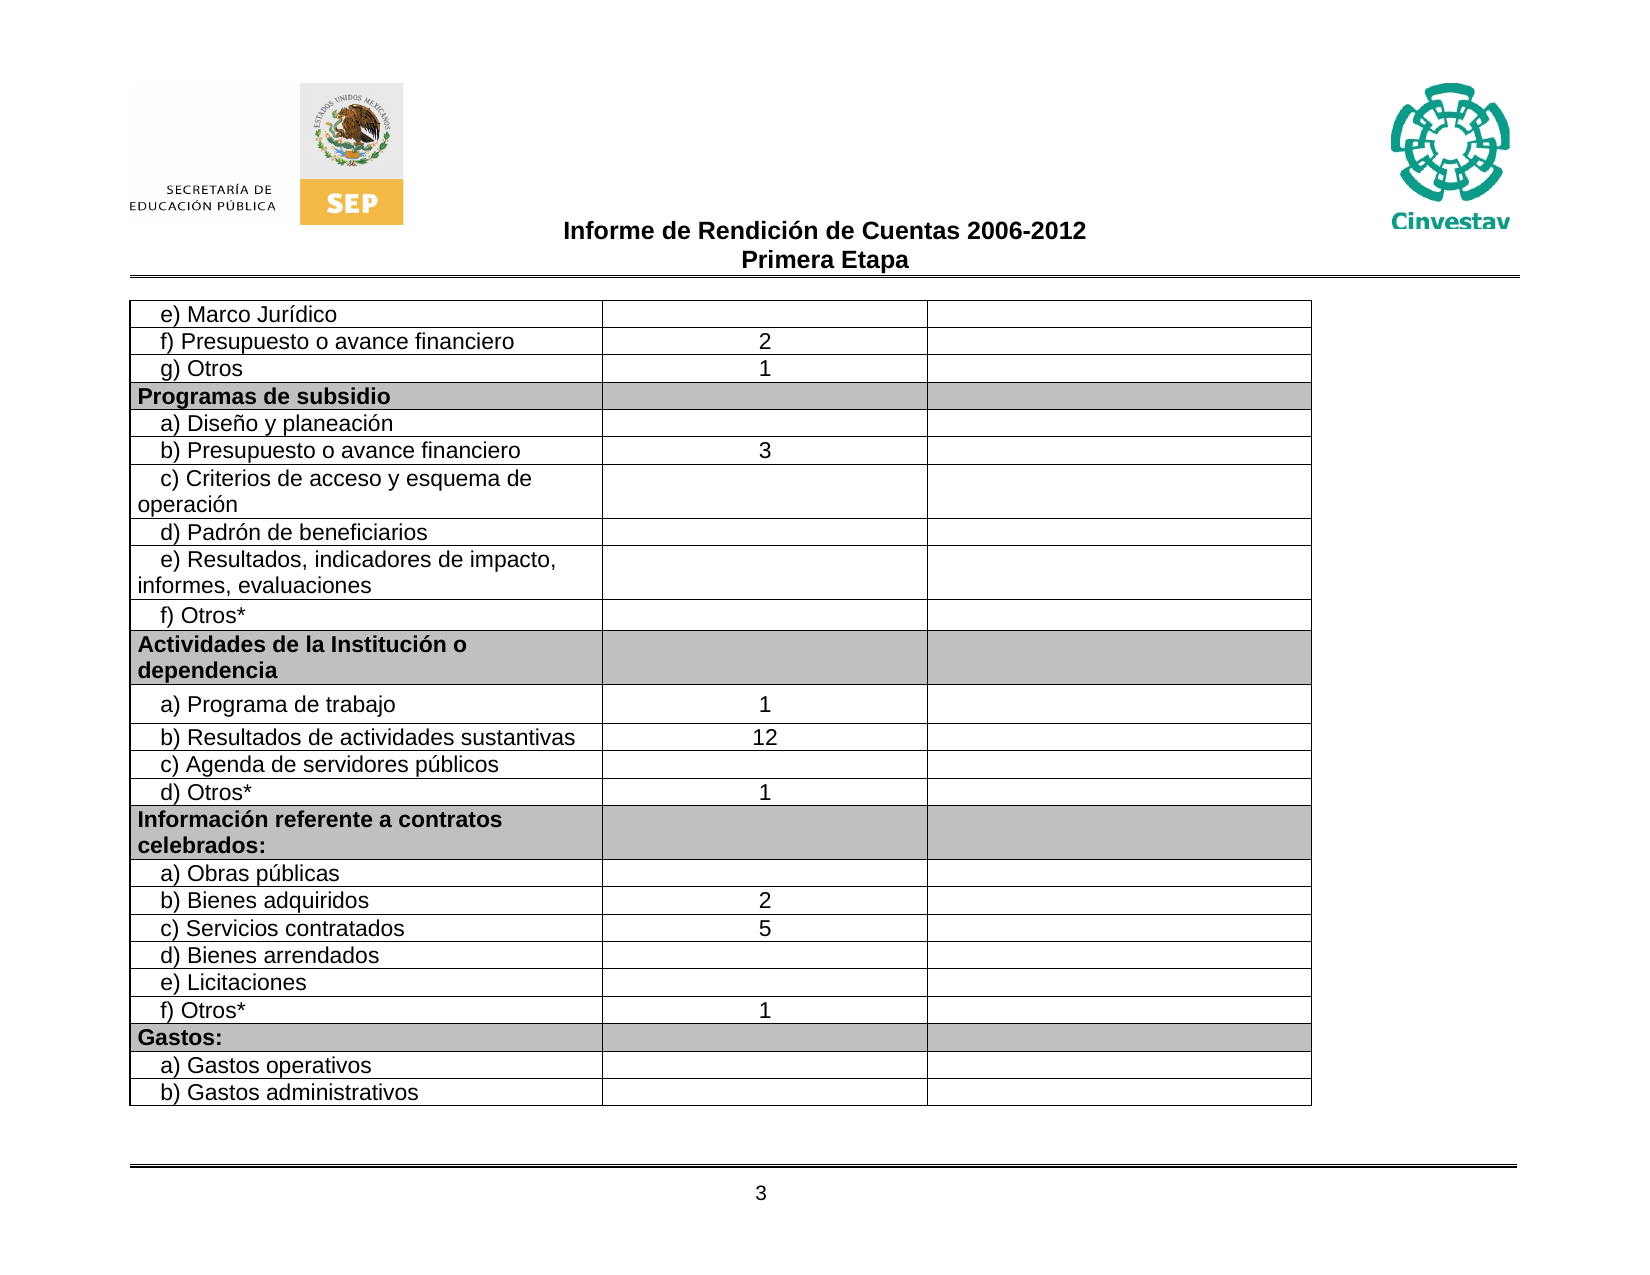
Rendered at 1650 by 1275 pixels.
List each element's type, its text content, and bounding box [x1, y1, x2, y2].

picture [1390, 83, 1510, 227]
table_cell [928, 301, 1311, 327]
table_cell a) Diseño y planeación [131, 410, 602, 436]
table_cell Actividades de la Institución o dependencia [131, 631, 602, 684]
table_cell [603, 1024, 927, 1051]
table_cell d) Bienes arrendados [131, 942, 602, 968]
table_cell [928, 887, 1311, 913]
table_cell [928, 997, 1311, 1023]
table_cell 1 [603, 355, 927, 382]
table_cell [928, 1079, 1311, 1105]
table_cell 1 [603, 997, 927, 1023]
table_cell b) Presupuesto o avance financiero [131, 437, 602, 464]
table_cell [928, 519, 1311, 545]
table_cell [603, 519, 927, 545]
table_cell [928, 1052, 1311, 1078]
table_cell b) Bienes adquiridos [131, 887, 602, 913]
table_cell a) Gastos operativos [131, 1052, 602, 1078]
table_cell f) Otros* [131, 600, 602, 630]
picture [129, 83, 404, 224]
table_cell [603, 301, 927, 327]
table_cell e) Marco Jurídico [131, 301, 602, 327]
table_cell 1 [603, 685, 927, 723]
table_cell c) Servicios contratados [131, 915, 602, 941]
table_cell c) Criterios de acceso y esquema de operación [131, 465, 602, 518]
table_cell [928, 1024, 1311, 1051]
table_cell 2 [603, 328, 927, 354]
table_cell d) Padrón de beneficiarios [131, 519, 602, 545]
table_cell [928, 546, 1311, 599]
table_cell b) Resultados de actividades sustantivas [131, 724, 602, 750]
table_cell [928, 724, 1311, 750]
table_cell [603, 969, 927, 996]
table_cell [603, 383, 927, 409]
table_cell [928, 437, 1311, 464]
table_cell [928, 779, 1311, 805]
table_cell [928, 328, 1311, 354]
table_cell [603, 751, 927, 778]
table_cell [928, 915, 1311, 941]
table_cell [928, 751, 1311, 778]
table_cell [603, 410, 927, 436]
table_cell 1 [603, 779, 927, 805]
table_cell 5 [603, 915, 927, 941]
table_cell d) Otros* [131, 779, 602, 805]
table_cell [603, 1079, 927, 1105]
table_cell [603, 860, 927, 886]
table_cell e) Resultados, indicadores de impacto, informes, evaluaciones [131, 546, 602, 599]
table_cell [928, 410, 1311, 436]
table_cell [928, 600, 1311, 630]
table_cell f) Otros* [131, 997, 602, 1023]
table_cell 3 [603, 437, 927, 464]
table_cell [928, 383, 1311, 409]
table_cell [603, 600, 927, 630]
table_cell [928, 806, 1311, 859]
table_cell [928, 631, 1311, 684]
table_cell [603, 631, 927, 684]
table_cell [928, 685, 1311, 723]
table_cell b) Gastos administrativos [131, 1079, 602, 1105]
table_cell [603, 1052, 927, 1078]
table_cell [603, 465, 927, 518]
table_cell e) Licitaciones [131, 969, 602, 996]
table_cell g) Otros [131, 355, 602, 382]
table_cell [928, 355, 1311, 382]
table_cell [928, 942, 1311, 968]
table_cell a) Obras públicas [131, 860, 602, 886]
table_cell Información referente a contratos celebrados: [131, 806, 602, 859]
table_cell [603, 942, 927, 968]
table_cell [928, 860, 1311, 886]
table_cell a) Programa de trabajo [131, 685, 602, 723]
table_cell 2 [603, 887, 927, 913]
table_cell f) Presupuesto o avance financiero [131, 328, 602, 354]
table_cell Programas de subsidio [131, 383, 602, 409]
table_cell [603, 546, 927, 599]
table_cell [928, 969, 1311, 996]
table_cell [603, 806, 927, 859]
table_cell Gastos: [131, 1024, 602, 1051]
table_cell 12 [603, 724, 927, 750]
table_cell [928, 465, 1311, 518]
table_cell c) Agenda de servidores públicos [131, 751, 602, 778]
